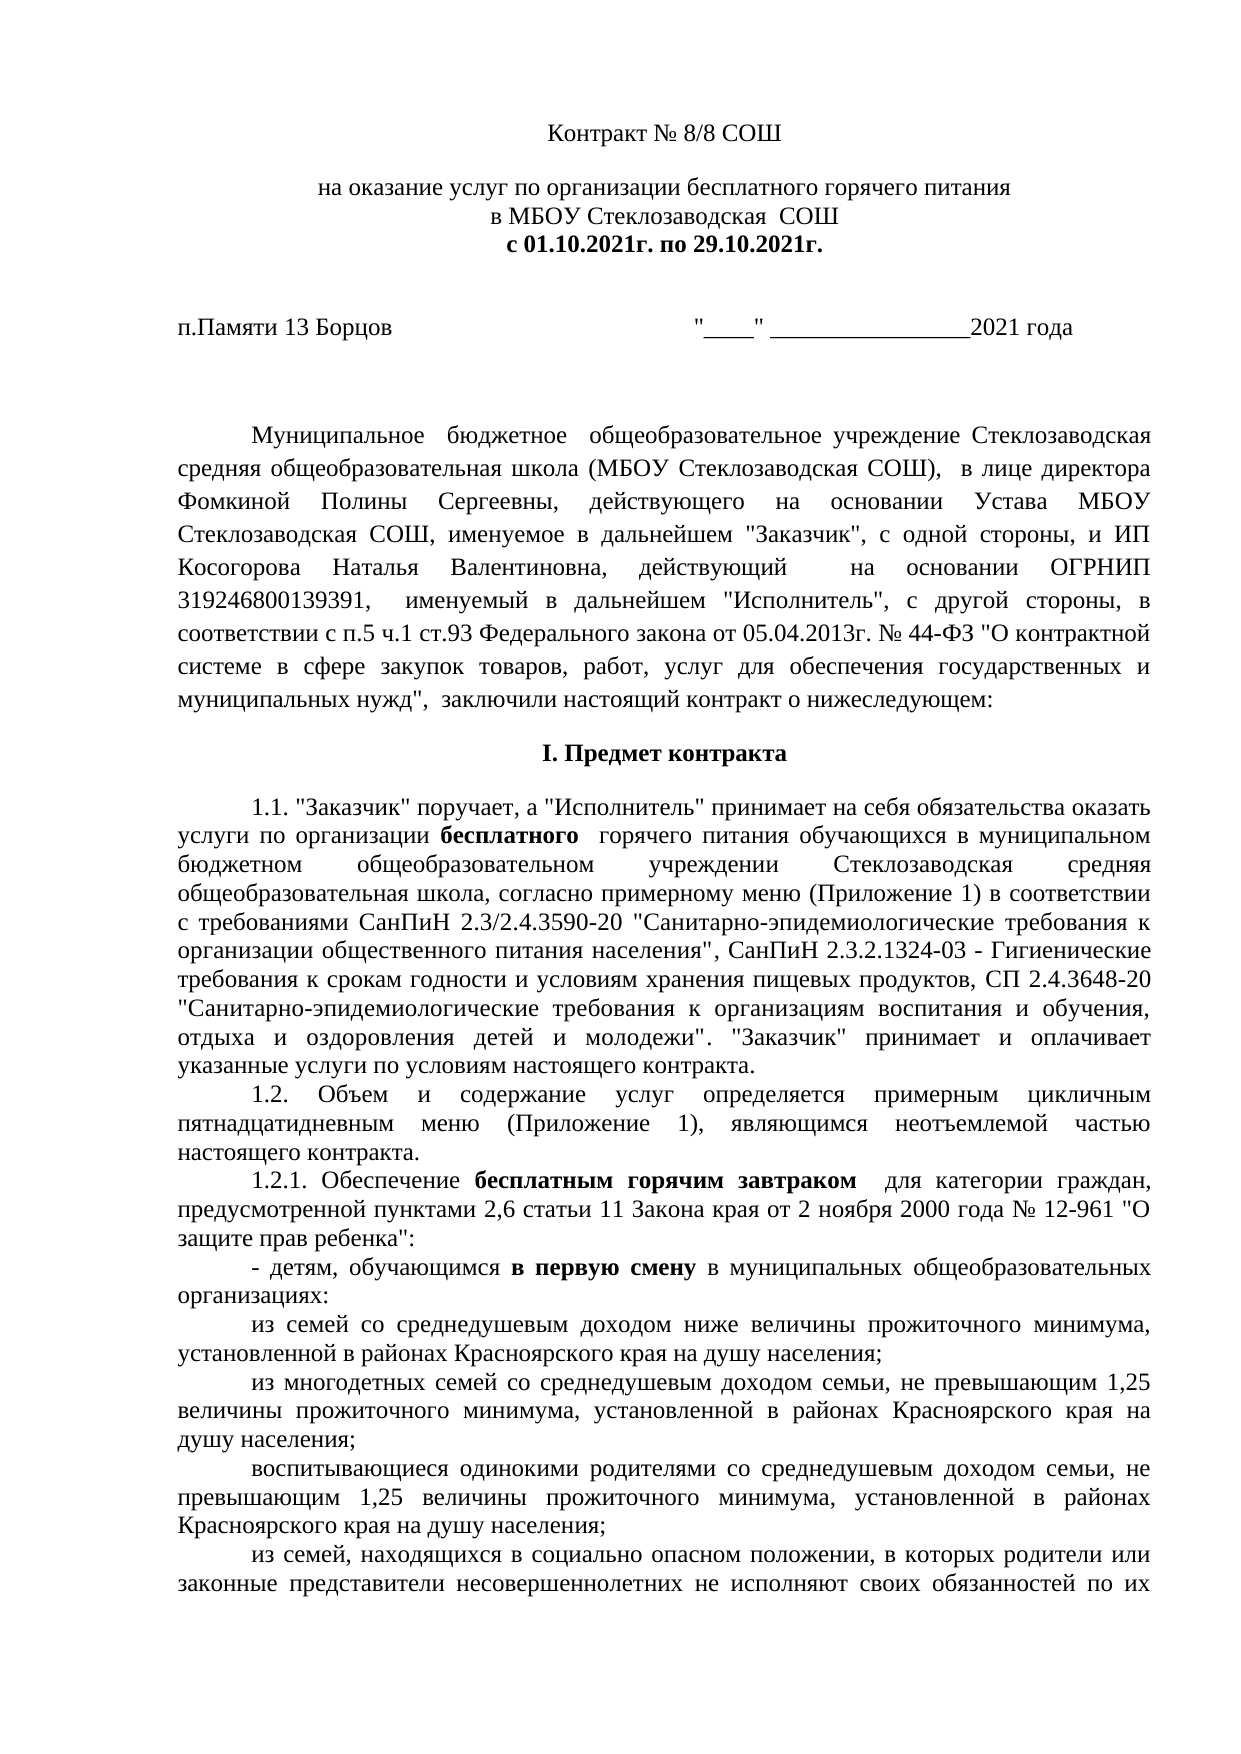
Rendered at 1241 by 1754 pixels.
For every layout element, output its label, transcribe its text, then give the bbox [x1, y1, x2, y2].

text 1.2.1. Обеспечение бесплатным горячим завтраком для категории граждан, предусмотренной пунктами 2,6 статьи 11 Закона края от 2 ноября 2000 года № 12-961 "О защите прав ребенка": [177, 1165, 1152, 1252]
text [177, 1539, 1152, 1597]
text 1.2. Объем и содержание услуг определяется примерным цикличным пятнадцатидневным меню (Приложение 1), являющимся неотъемлемой частью настоящего контракта. [177, 1079, 1152, 1165]
text 1.1. "Заказчик" поручает, а "Исполнитель" принимает на себя обязательства оказать услуги по организации бесплатного горячего питания обучающихся в муниципальном бюджетном общеобразовательном учреждении Стеклозаводская средняя общеобразовательная школа, согласно примерному меню (Приложение 1) в соответствии с требованиями СанПиН 2.3/2.4.3590-20 "Санитарно-эпидемиологические требования к организации общественного питания населения", СанПиН 2.3.2.1324-03 - Гигиенические требования к срокам годности и условиям хранения пищевых продуктов, СП 2.4.3648-20 "Санитарно-эпидемиологические требования к организациям воспитания и обучения, отдыха и оздоровления детей и молодежи". "Заказчик" принимает и оплачивает указанные услуги по условиям настоящего контракта. [177, 1022, 1152, 1079]
text Контракт № 8/8 СОШ [177, 118, 1152, 147]
text на оказание услуг по организации бесплатного горячего питания [177, 172, 1152, 201]
text воспитывающиеся одинокими родителями со среднедушевым доходом семьи, не превышающим 1,25 величины прожиточного минимума, установленной в районах Красноярского края на душу населения; [177, 1453, 1152, 1539]
text п.Памяти 13 Борцов "____" ________________2021 года [177, 312, 1152, 341]
text 1.1. "Заказчик" поручает, а "Исполнитель" принимает на себя обязательства оказать услуги по организации бесплатного горячего питания обучающихся в муниципальном бюджетном общеобразовательном учреждении Стеклозаводская средняя общеобразовательная школа, согласно примерному меню (Приложение 1) в соответствии с требованиями СанПиН 2.3/2.4.3590-20 "Санитарно-эпидемиологические требования к организации общественного питания населения", СанПиН 2.3.2.1324-03 - Гигиенические требования к срокам годности и условиям хранения пищевых продуктов, СП 2.4.3648-20 "Санитарно-эпидемиологические требования к организациям воспитания и обучения, отдыха и оздоровления детей и молодежи". "Заказчик" принимает и оплачивает указанные услуги по условиям настоящего контракта. [177, 935, 1152, 993]
text из семей со среднедушевым доходом ниже величины прожиточного минимума, установленной в районах Красноярского края на душу населения; [177, 1309, 1152, 1367]
text в МБОУ Стеклозаводская СОШ [177, 201, 1152, 229]
text Муниципальное бюджетное общеобразовательное учреждение Стеклозаводская средняя общеобразовательная школа (МБОУ Стеклозаводская СОШ), в лице директора Фомкиной Полины Сергеевны, действующего на основании Устава МБОУ Стеклозаводская СОШ, именуемое в дальнейшем "Заказчик", с одной стороны, и ИП Косогорова Наталья Валентиновна, действующий на основании ОГРНИП 319246800139391, именуемый в дальнейшем "Исполнитель", с другой стороны, в соответствии с п.5 ч.1 ст.93 Федерального закона от 05.04.2013г. № 44-ФЗ "О контрактной системе в сфере закупок товаров, работ, услуг для обеспечения государственных и муниципальных нужд", заключили настоящий контракт о нижеследующем: [177, 420, 1152, 713]
text с 01.10.2021г. по 29.10.2021г. [177, 229, 1152, 258]
text - детям, обучающимся в первую смену в муниципальных общеобразовательных организациях: [177, 1252, 1152, 1309]
text 1.1. "Заказчик" поручает, а "Исполнитель" принимает на себя обязательства оказать услуги по организации бесплатного горячего питания обучающихся в муниципальном бюджетном общеобразовательном учреждении Стеклозаводская средняя общеобразовательная школа, согласно примерному меню (Приложение 1) в соответствии с требованиями СанПиН 2.3/2.4.3590-20 "Санитарно-эпидемиологические требования к организации общественного питания населения", СанПиН 2.3.2.1324-03 - Гигиенические требования к срокам годности и условиям хранения пищевых продуктов, СП 2.4.3648-20 "Санитарно-эпидемиологические требования к организациям воспитания и обучения, отдыха и оздоровления детей и молодежи". "Заказчик" принимает и оплачивает указанные услуги по условиям настоящего контракта. [177, 792, 1152, 935]
text из многодетных семей со среднедушевым доходом семьи, не превышающим 1,25 величины прожиточного минимума, установленной в районах Красноярского края на душу населения; [177, 1367, 1152, 1453]
text I. Предмет контракта [177, 738, 1152, 767]
